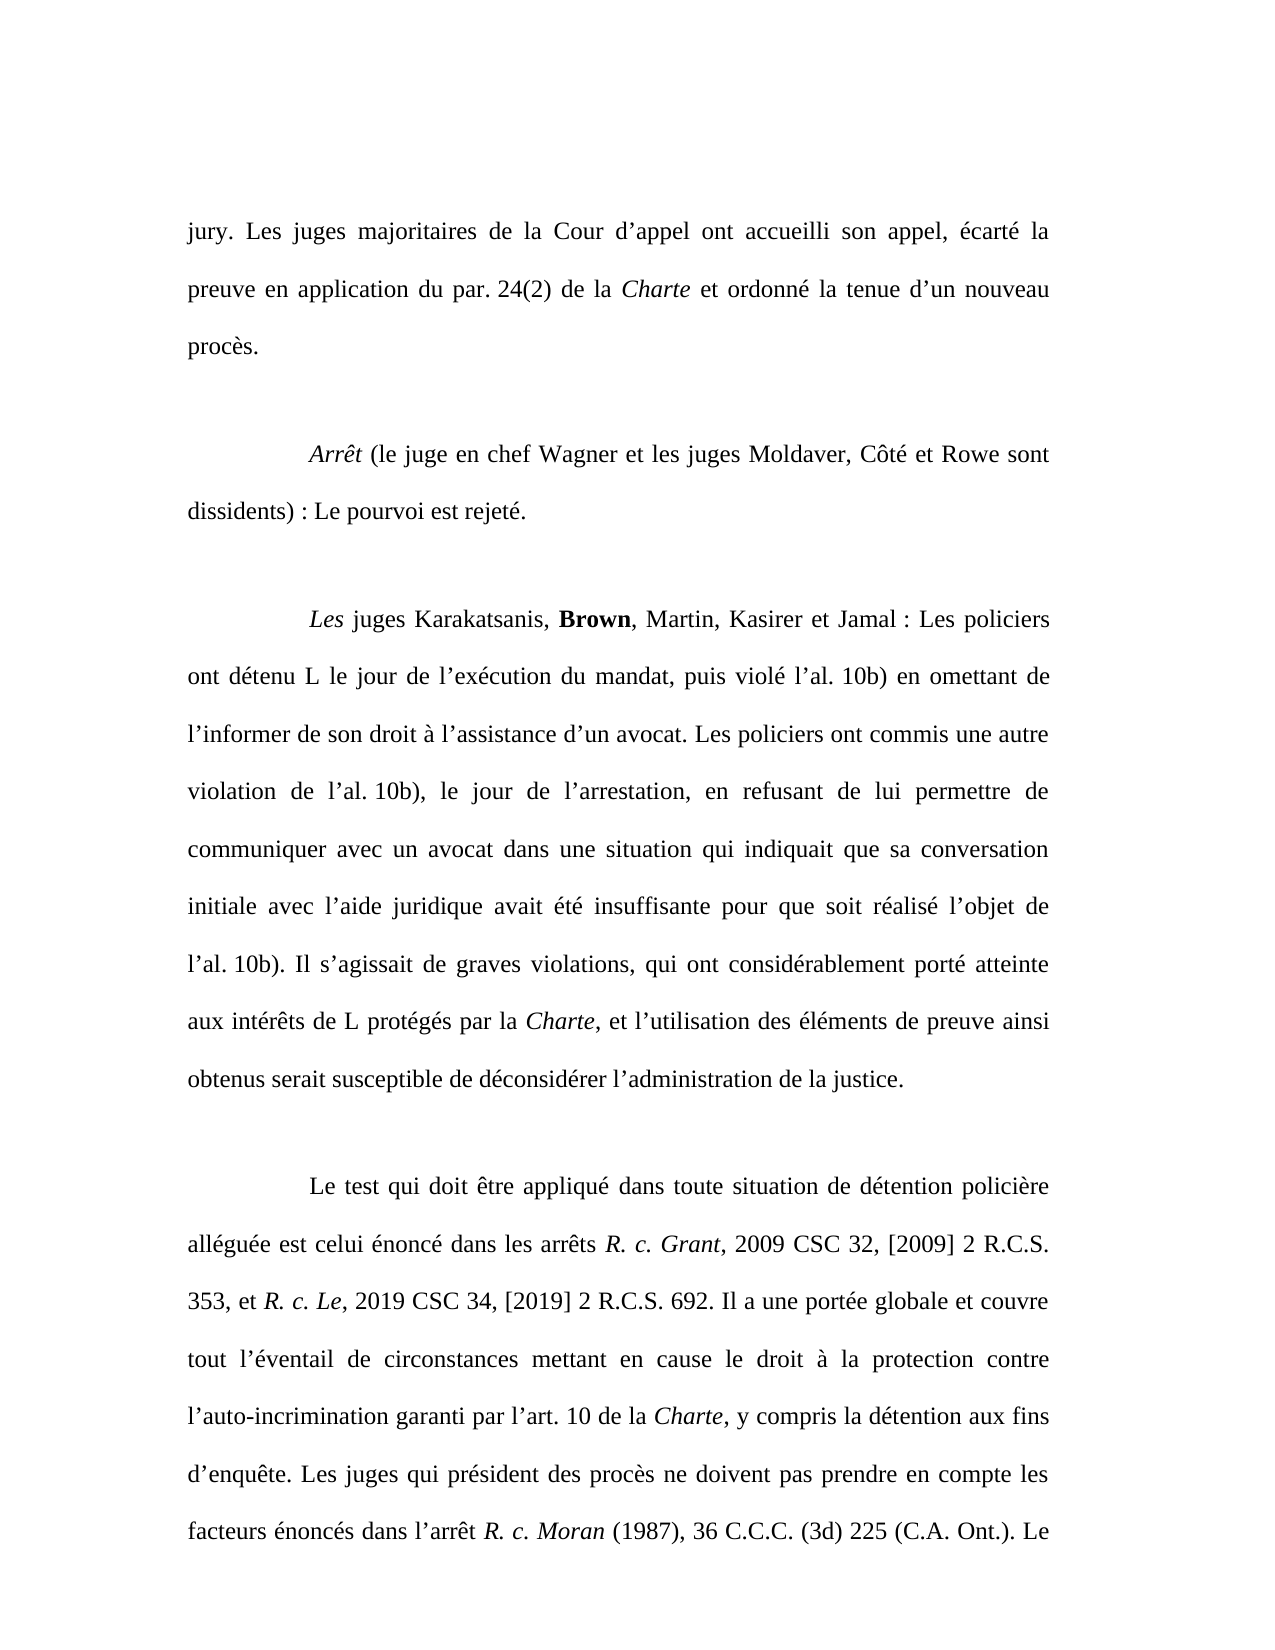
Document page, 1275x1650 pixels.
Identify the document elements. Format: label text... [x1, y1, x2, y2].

text Arrêt (le juge en chef Wagner et les juges Moldaver, Côté et Rowe sont dissidents) : Le pourvoi est rejeté. [187, 439, 1050, 525]
text Les juges Karakatsanis, Brown, Martin, Kasirer et Jamal : Les policiers ont détenu L le jour de l’exécution du mandat, puis violé l’al. 10b) en omettant de l’informer de son droit à l’assistance d’un avocat. Les policiers ont commis une autre violation de l’al. 10b), le jour de l’arrestation, en refusant de lui permettre de communiquer avec un avocat dans une situation qui indiquait que sa conversation initiale avec l’aide juridique avait été insuffisante pour que soit réalisé l’objet de l’al. 10b). Il s’agissait de graves violations, qui ont considérablement porté atteinte aux intérêts de L protégés par la Charte, et l’utilisation des éléments de preuve ainsi obtenus serait susceptible de déconsidérer l’administration de la justice. [187, 604, 1050, 1093]
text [187, 216, 1050, 360]
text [187, 1171, 1050, 1545]
